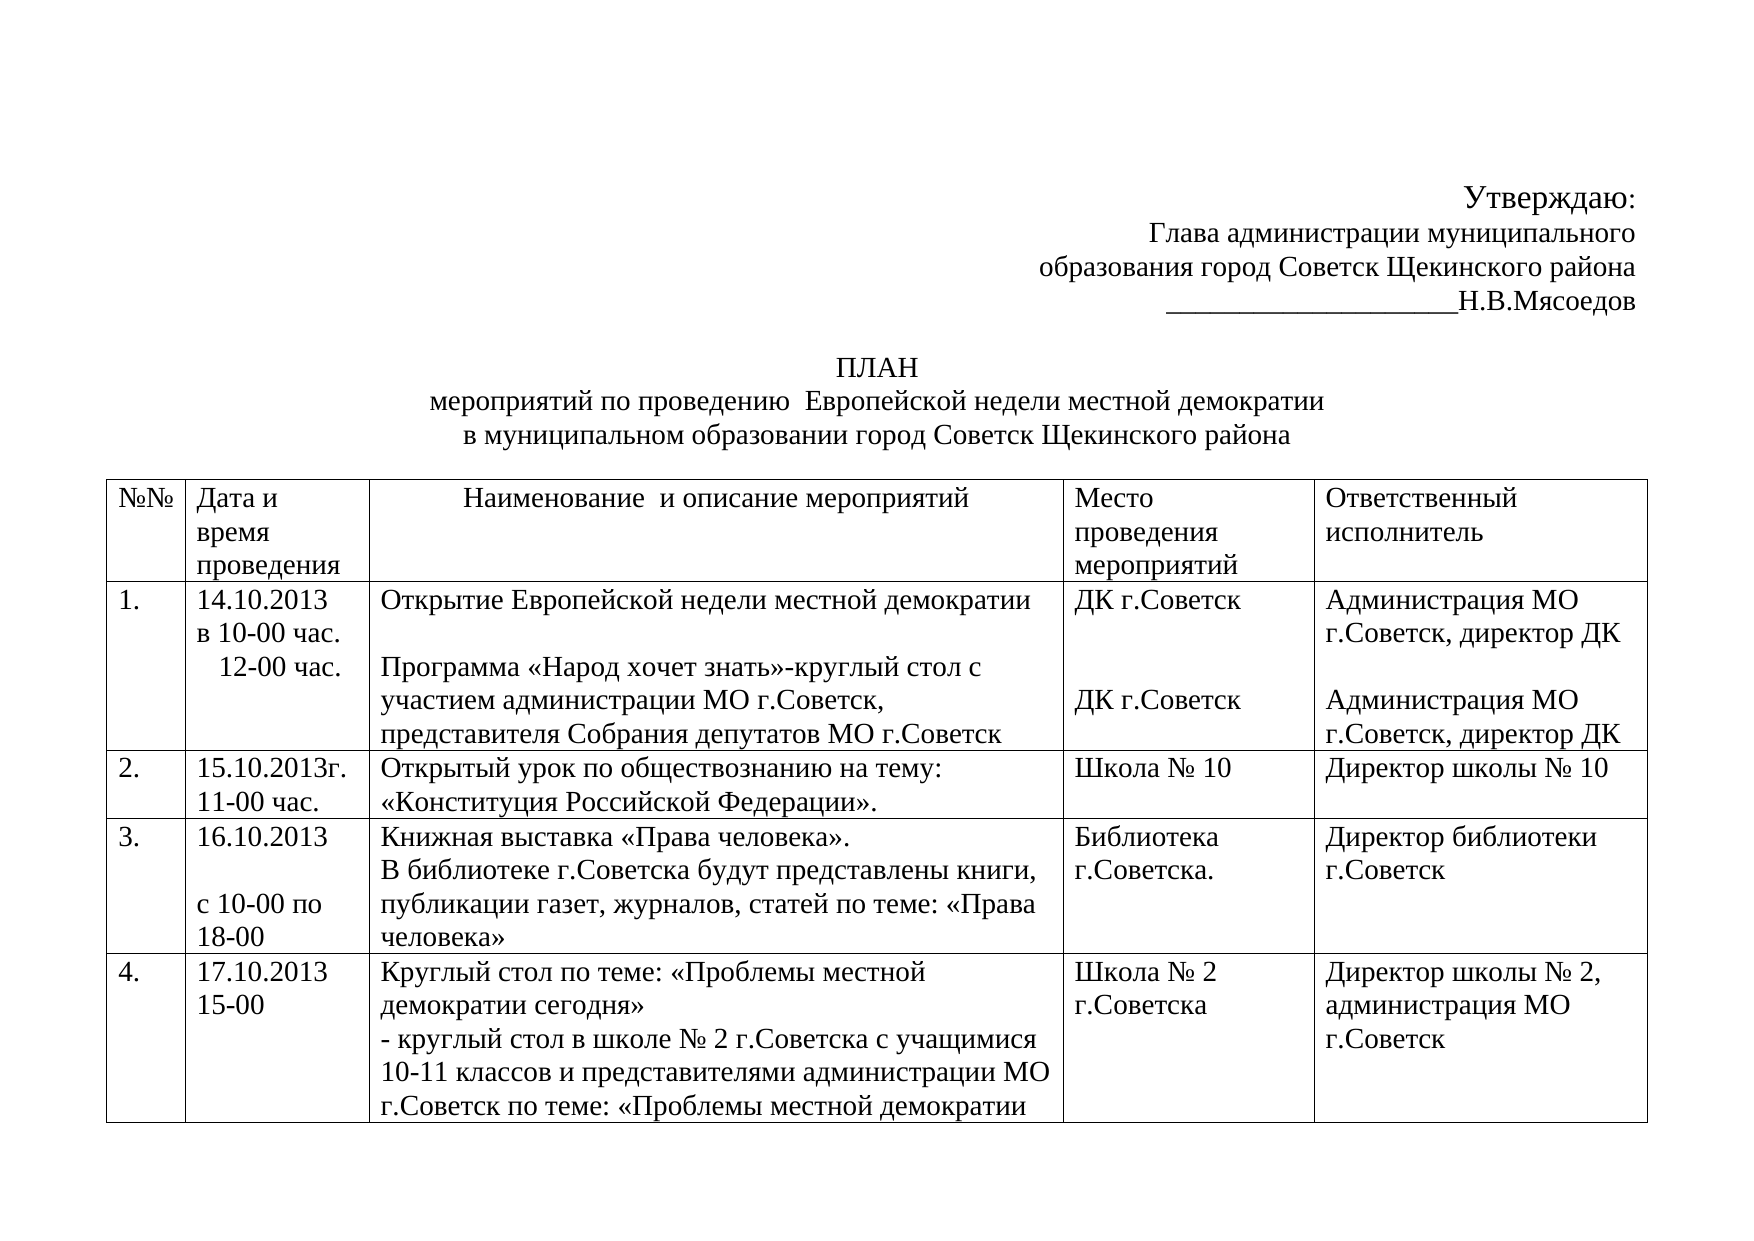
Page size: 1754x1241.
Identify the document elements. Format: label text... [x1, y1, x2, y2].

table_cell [1315, 954, 1647, 1122]
table_header Ответственный исполнитель [1315, 480, 1647, 581]
table_cell Библиотека г.Советска. [1064, 819, 1314, 953]
table_cell Администрация МО г.Советск, директор ДК Администрация МО г.Советск, директор ДК [1315, 582, 1647, 749]
table_cell Директор школы № 10 [1315, 751, 1647, 818]
table_cell 15.10.2013г. 11-00 час. [186, 751, 369, 818]
table_cell 1. [107, 582, 185, 749]
table_header Место проведения мероприятий [1064, 480, 1314, 581]
table_cell Открытый урок по обществознанию на тему: «Конституция Российской Федерации». [370, 751, 1063, 818]
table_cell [370, 954, 1063, 1122]
table_cell Открытие Европейской недели местной демократии Программа «Народ хочет знать»-круглый стол с участием администрации МО г.Советск, представителя Собрания депутатов МО г.Советск [370, 582, 1063, 749]
table_cell 16.10.2013 с 10-00 по 18-00 [186, 819, 369, 953]
table_cell Школа № 10 [1064, 751, 1314, 818]
table_cell 3. [107, 819, 185, 953]
table_cell 2. [107, 751, 185, 818]
table_header Наименование и описание мероприятий [370, 480, 1063, 581]
table_cell ДК г.Советск ДК г.Советск [1064, 582, 1314, 749]
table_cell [1064, 954, 1314, 1122]
table_cell 4. [107, 954, 185, 1122]
table_header №№ [107, 480, 185, 581]
text Утверждаю: [118, 177, 1636, 216]
text ____________________Н.В.Мясоедов [118, 283, 1636, 316]
table_cell Книжная выставка «Права человека». В библиотеке г.Советска будут представлены книги, публикации газет, журналов, статей по теме: «Права человека» [370, 819, 1063, 953]
table_cell Директор библиотеки г.Советск [1315, 819, 1647, 953]
table_cell 17.10.2013 15-00 [186, 954, 369, 1122]
text Глава администрации муниципального [118, 216, 1636, 249]
table_cell 14.10.2013 в 10-00 час. 12-00 час. [186, 582, 369, 749]
text ПЛАН мероприятий по проведению Европейской недели местной демократии в муниципальном образовании город Советск Щекинского района [118, 350, 1636, 450]
text образования город Советск Щекинского района [118, 249, 1636, 283]
table_header Дата и время проведения [186, 480, 369, 581]
